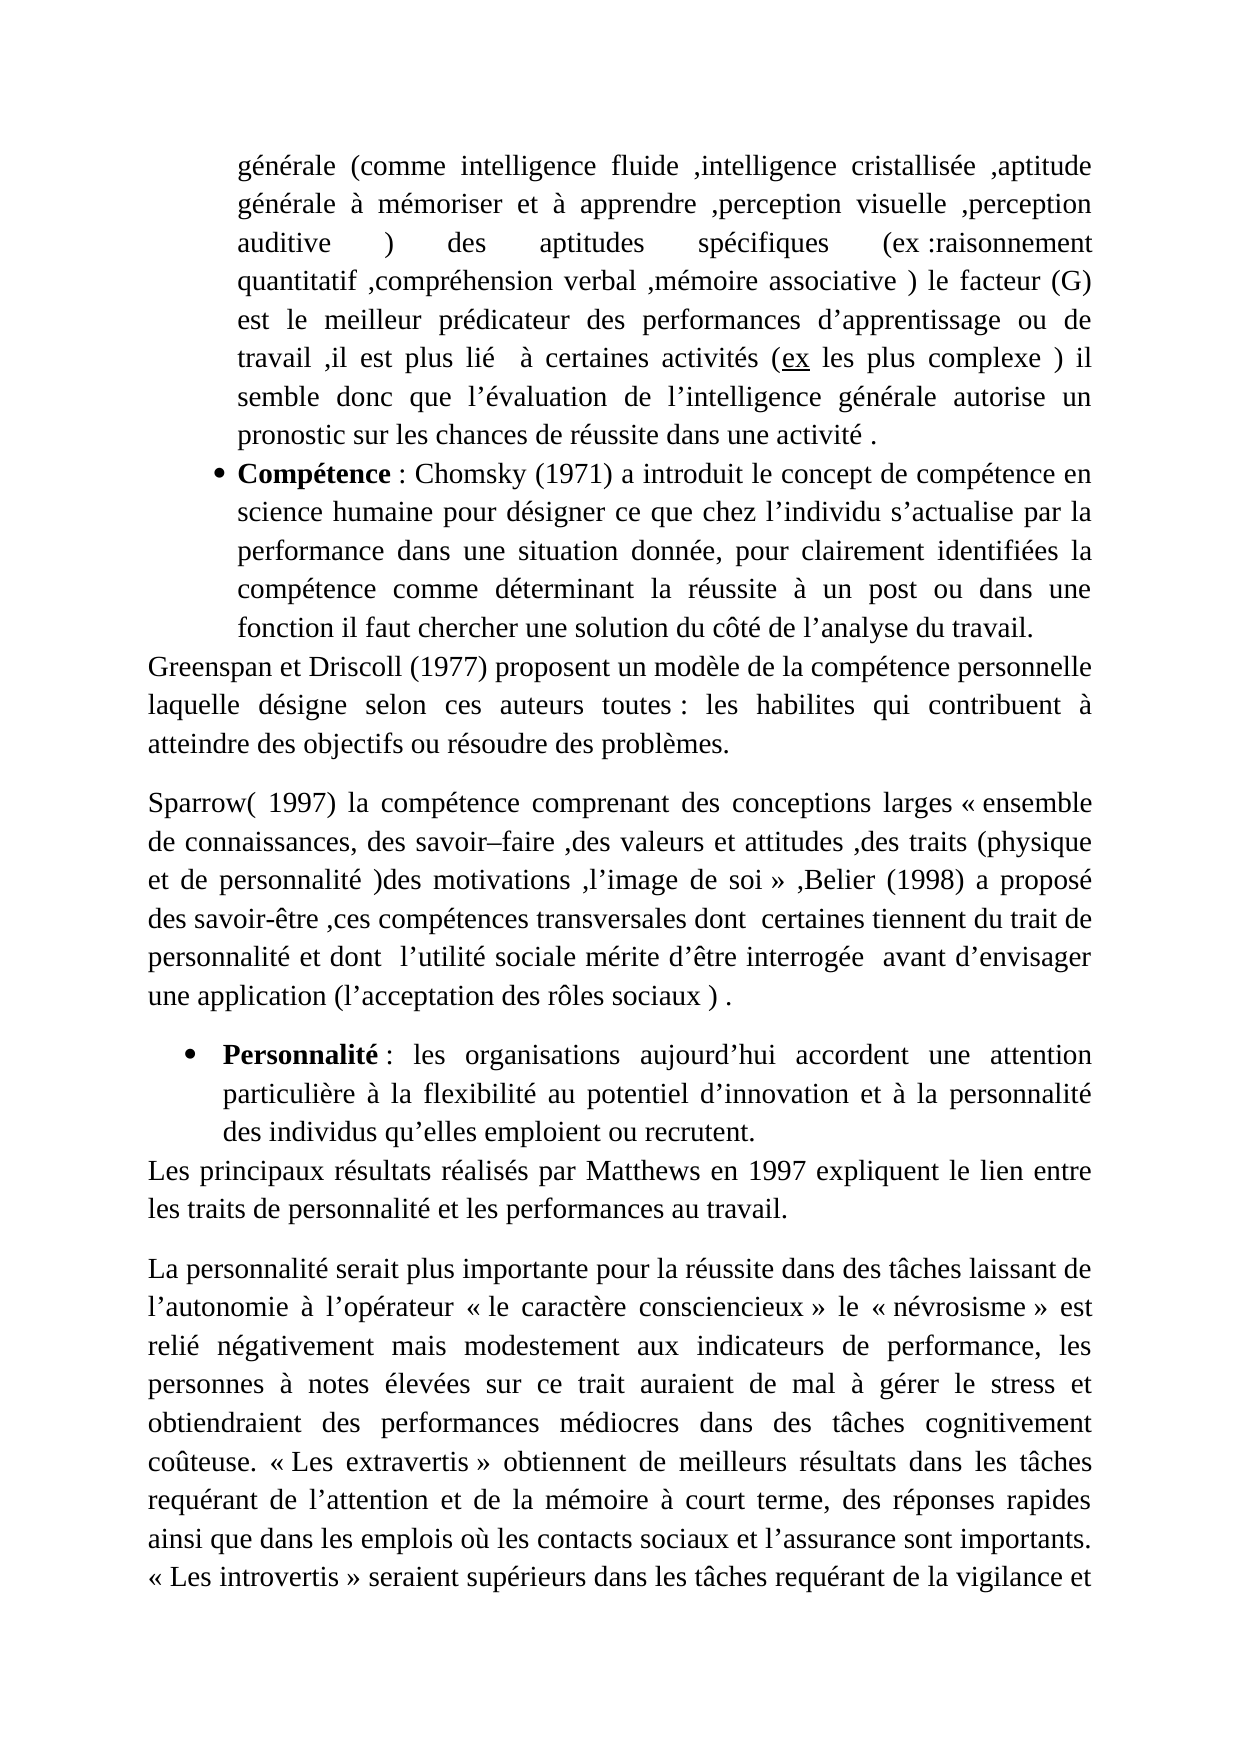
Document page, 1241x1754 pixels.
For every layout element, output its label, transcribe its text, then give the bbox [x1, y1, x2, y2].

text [148, 1251, 1093, 1593]
text Greenspan et Driscoll (1977) proposent un modèle de la compétence personnelle laquelle désigne selon ces auteurs toutes : les habilites qui contribuent à atteindre des objectifs ou résoudre des problèmes. [148, 649, 1093, 759]
list Personnalité : les organisations aujourd’hui accordent une attention particulière à la flexibilité au potentiel d’innovation et à la personnalité des individus qu’elles emploient ou recrutent. [185, 1037, 1093, 1148]
text Les principaux résultats réalisés par Matthews en 1997 expliquent le lien entre les traits de personnalité et les performances au travail. [148, 1153, 1093, 1225]
text Sparrow( 1997) la compétence comprenant des conceptions larges « ensemble de connaissances, des savoir–faire ,des valeurs et attitudes ,des traits (physique et de personnalité )des motivations ,l’image de soi » ,Belier (1998) a proposé des savoir-être ,ces compétences transversales dont certaines tiennent du trait de personnalité et dont l’utilité sociale mérite d’être interrogée avant d’envisager une application (l’acceptation des rôles sociaux ) . [148, 785, 1093, 1011]
list Compétence : Chomsky (1971) a introduit le concept de compétence en science humaine pour désigner ce que chez l’individu s’actualise par la performance dans une situation donnée, pour clairement identifiées la compétence comme déterminant la réussite à un post ou dans une fonction il faut chercher une solution du côté de l’analyse du travail. [214, 456, 1093, 644]
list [229, 148, 1093, 451]
